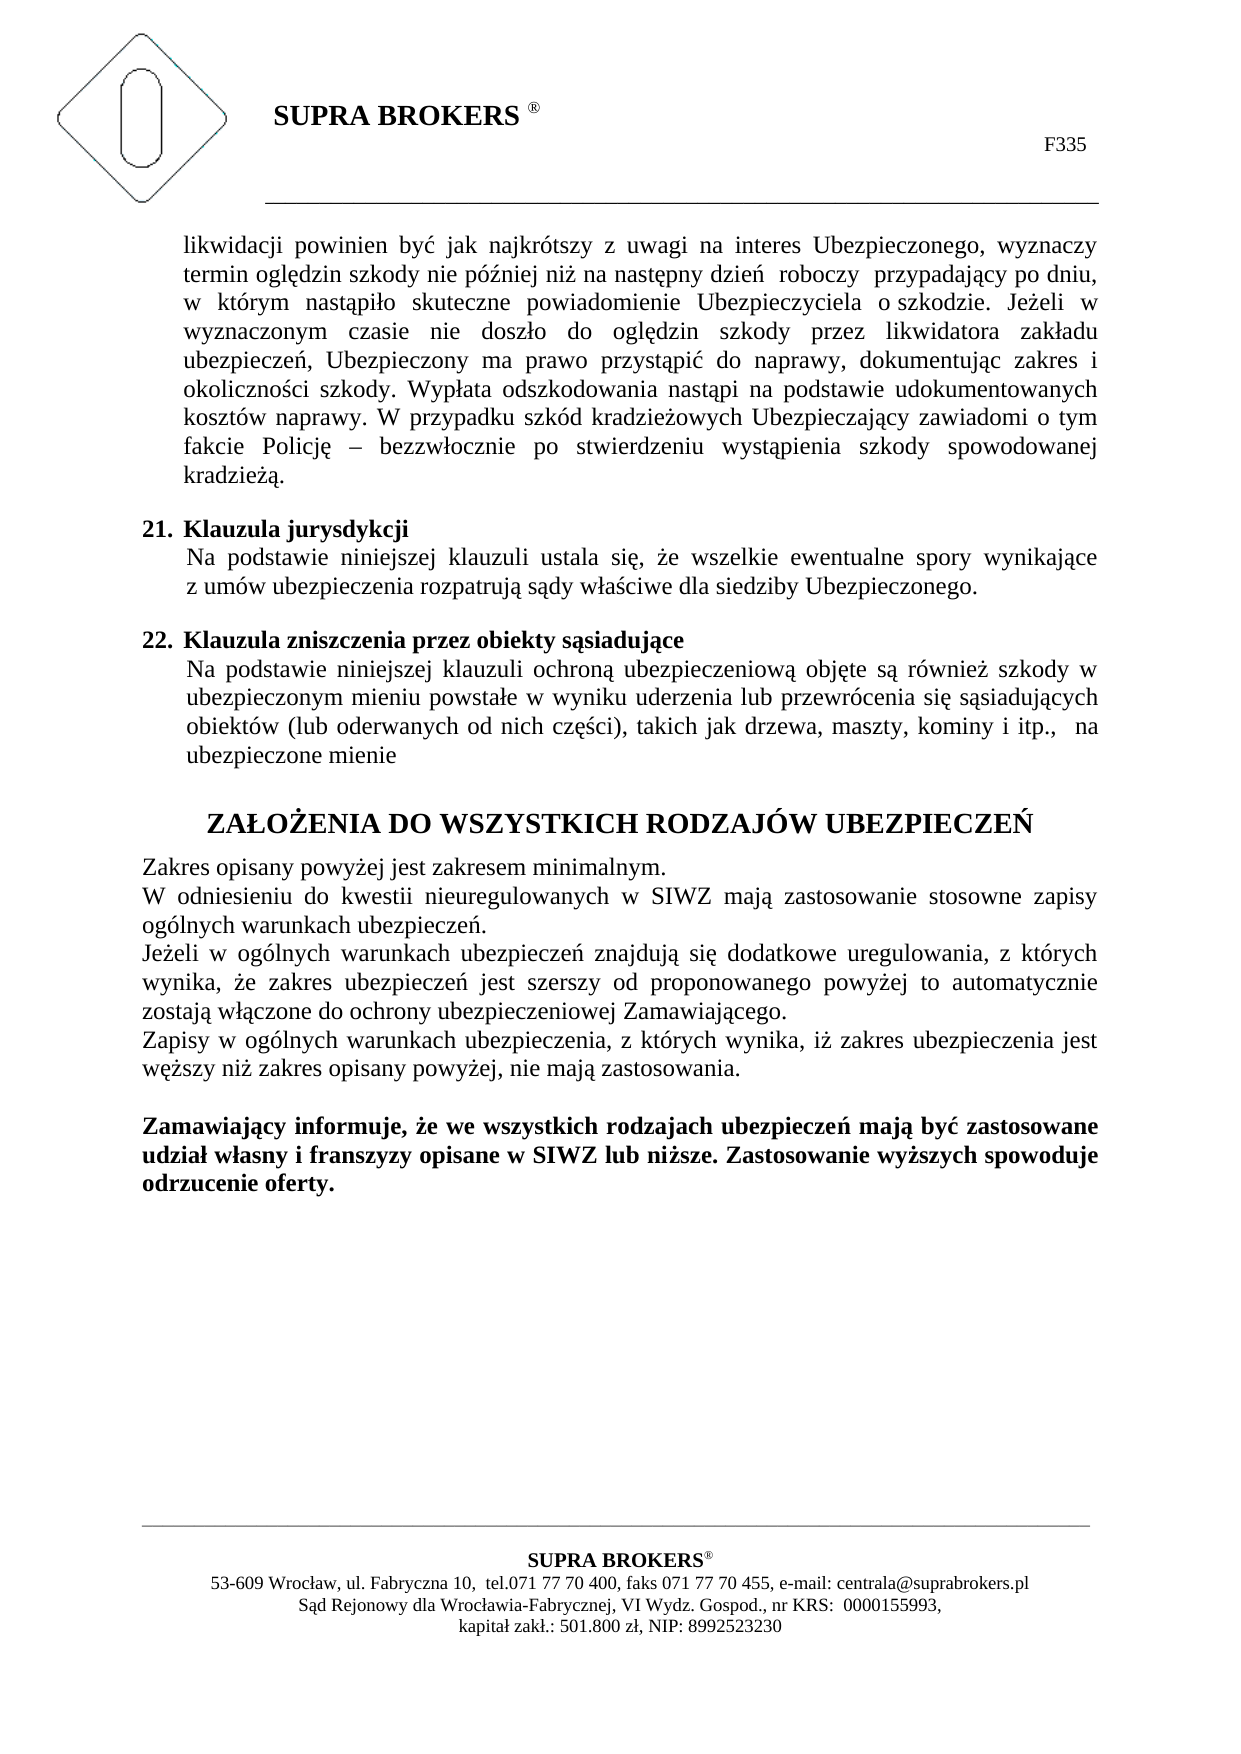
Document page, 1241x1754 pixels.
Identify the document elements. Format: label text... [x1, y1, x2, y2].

text W odniesieniu do kwestii nieuregulowanych w SIWZ mają zastosowanie stosowne zapisy ogólnych warunkach ubezpieczeń. [142, 881, 1099, 938]
text Na podstawie niniejszej klauzuli ustala się, że wszelkie ewentualne spory wynikające z umów ubezpieczenia rozpatrują sądy właściwe dla siedziby Ubezpieczonego. [186, 542, 1099, 600]
text Jeżeli w ogólnych warunkach ubezpieczeń znajdują się dodatkowe uregulowania, z których wynika, że zakres ubezpieczeń jest szerszy od proponowanego powyżej to automatycznie zostają włączone do ochrony ubezpieczeniowej Zamawiającego. [142, 938, 1099, 1025]
text ZAŁOŻENIA DO WSZYSTKICH RODZAJÓW UBEZPIECZEŃ [142, 806, 1098, 840]
text Na podstawie niniejszej klauzuli ochroną ubezpieczeniową objęte są również szkody w ubezpieczonym mieniu powstałe w wyniku uderzenia lub przewrócenia się sąsiadujących obiektów (lub oderwanych od nich części), takich jak drzewa, maszty, kominy i itp., na ubezpieczone mienie [186, 654, 1099, 769]
text Zapisy w ogólnych warunkach ubezpieczenia, z których wynika, iż zakres ubezpieczenia jest węższy niż zakres opisany powyżej, nie mają zastosowania. [142, 1025, 1099, 1082]
picture [40, 19, 265, 231]
text Zakres opisany powyżej jest zakresem minimalnym. [142, 852, 1099, 881]
text Zamawiający informuje, że we wszystkich rodzajach ubezpieczeń mają być zastosowane udział własny i franszyzy opisane w SIWZ lub niższe. Zastosowanie wyższych spowoduje odrzucenie oferty. [142, 1111, 1099, 1197]
list Klauzula jurysdykcji [142, 514, 1098, 542]
list Klauzula zniszczenia przez obiekty sąsiadujące [142, 625, 1098, 654]
